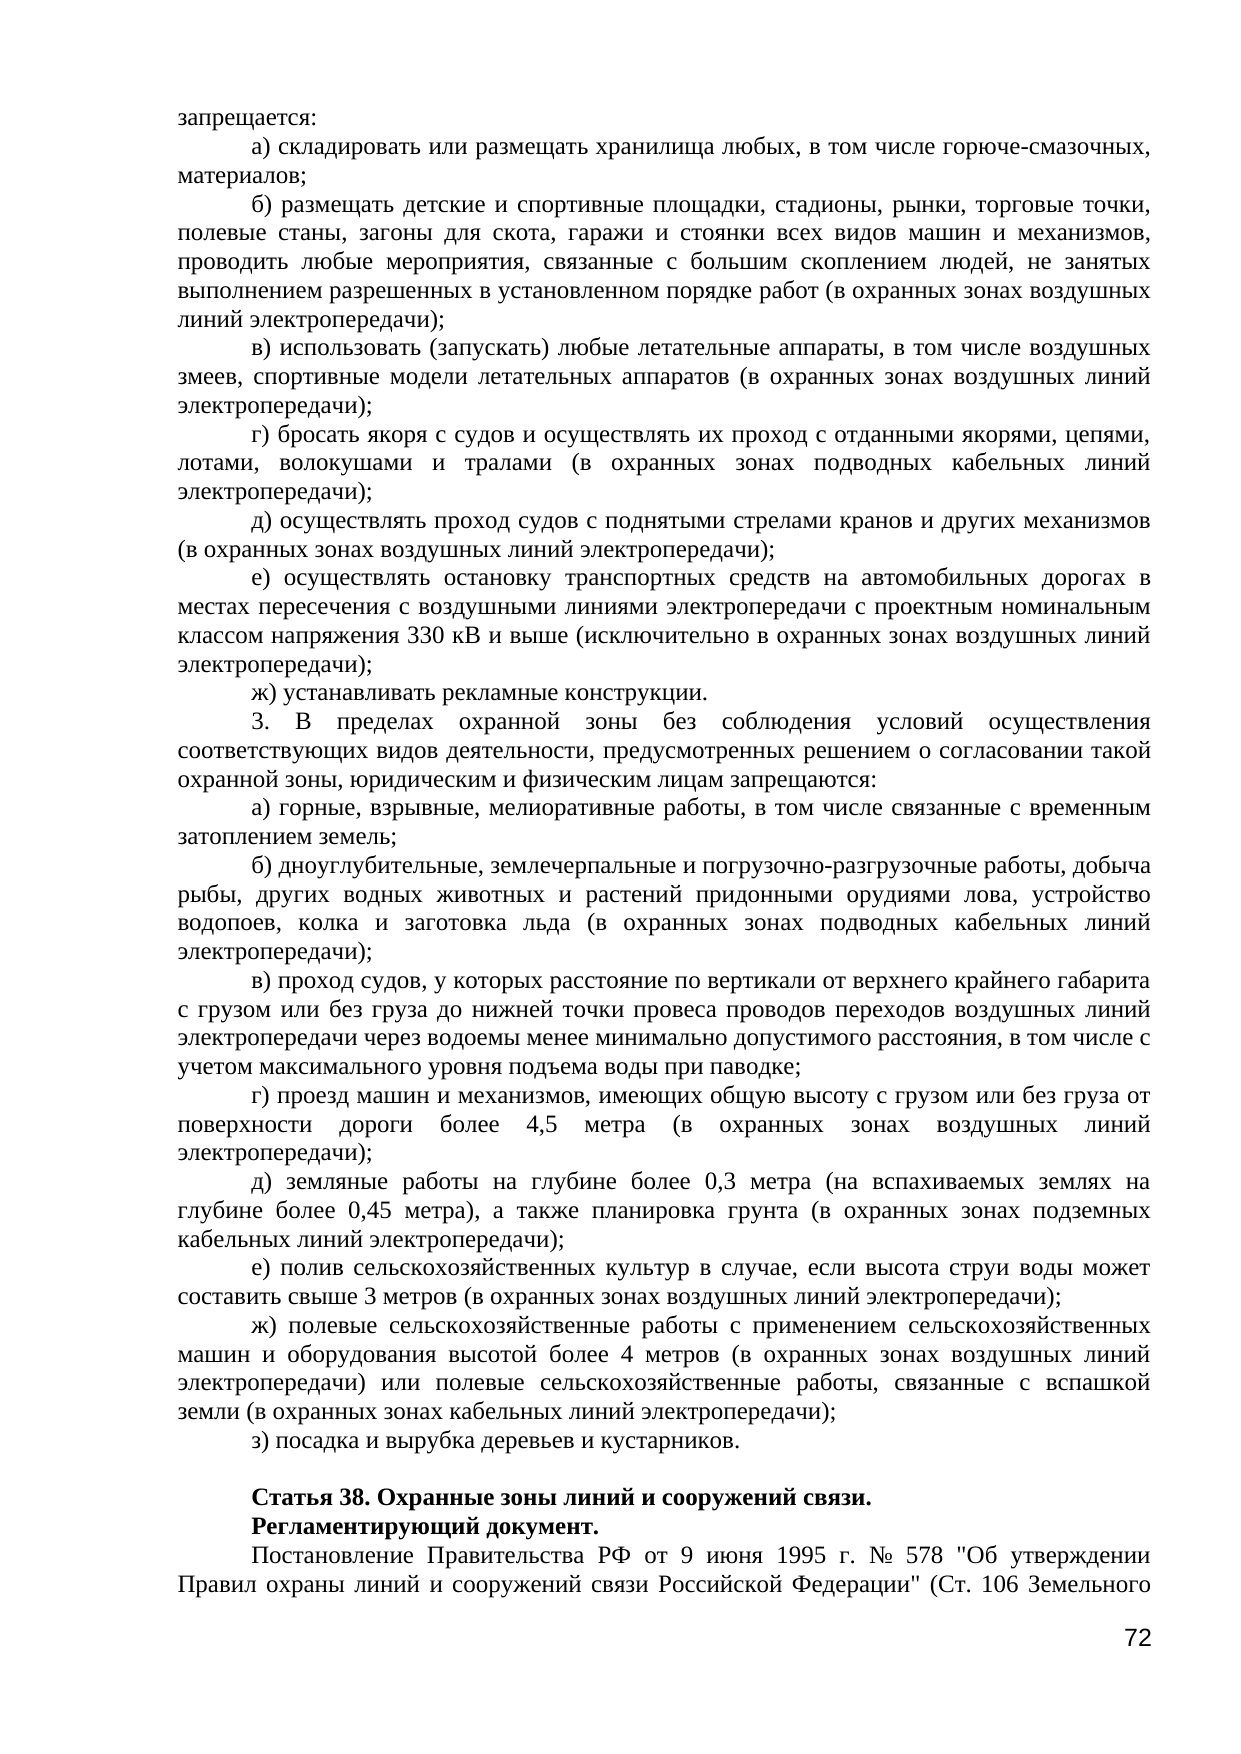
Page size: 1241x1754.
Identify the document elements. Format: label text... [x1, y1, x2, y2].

text б) размещать детские и спортивные площадки, стадионы, рынки, торговые точки, полевые станы, загоны для скота, гаражи и стоянки всех видов машин и механизмов, проводить любые мероприятия, связанные с большим скоплением людей, не занятых выполнением разрешенных в установленном порядке работ (в охранных зонах воздушных линий электропередачи); [177, 189, 1152, 332]
text з) посадка и вырубка деревьев и кустарников. [177, 1425, 1152, 1454]
text ж) полевые сельскохозяйственные работы с применением сельскохозяйственных машин и оборудования высотой более 4 метров (в охранных зонах воздушных линий электропередачи) или полевые сельскохозяйственные работы, связанные с вспашкой земли (в охранных зонах кабельных линий электропередачи); [177, 1310, 1152, 1425]
text ж) устанавливать рекламные конструкции. [177, 677, 1152, 706]
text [177, 102, 1152, 131]
text г) проезд машин и механизмов, имеющих общую высоту с грузом или без груза от поверхности дороги более 4,5 метра (в охранных зонах воздушных линий электропередачи); [177, 1080, 1152, 1166]
text Статья 38. Охранные зоны линий и сооружений связи. [177, 1482, 1152, 1511]
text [177, 1540, 1152, 1597]
text е) полив сельскохозяйственных культур в случае, если высота струи воды может составить свыше 3 метров (в охранных зонах воздушных линий электропередачи); [177, 1252, 1152, 1310]
text д) осуществлять проход судов с поднятыми стрелами кранов и других механизмов (в охранных зонах воздушных линий электропередачи); [177, 505, 1152, 562]
text в) использовать (запускать) любые летательные аппараты, в том числе воздушных змеев, спортивные модели летательных аппаратов (в охранных зонах воздушных линий электропередачи); [177, 332, 1152, 419]
text г) бросать якоря с судов и осуществлять их проход с отданными якорями, цепями, лотами, волокушами и тралами (в охранных зонах подводных кабельных линий электропередачи); [177, 419, 1152, 505]
text а) горные, взрывные, мелиоративные работы, в том числе связанные с временным затоплением земель; [177, 792, 1152, 850]
text е) осуществлять остановку транспортных средств на автомобильных дорогах в местах пересечения с воздушными линиями электропередачи с проектным номинальным классом напряжения 330 кВ и выше (исключительно в охранных зонах воздушных линий электропередачи); [177, 562, 1152, 677]
text д) земляные работы на глубине более 0,3 метра (на вспахиваемых землях на глубине более 0,45 метра), а также планировка грунта (в охранных зонах подземных кабельных линий электропередачи); [177, 1166, 1152, 1252]
text Регламентирующий документ. [177, 1511, 1152, 1540]
text а) складировать или размещать хранилища любых, в том числе горюче-смазочных, материалов; [177, 131, 1152, 189]
text б) дноуглубительные, землечерпальные и погрузочно-разгрузочные работы, добыча рыбы, других водных животных и растений придонными орудиями лова, устройство водопоев, колка и заготовка льда (в охранных зонах подводных кабельных линий электропередачи); [177, 850, 1152, 965]
text 3. В пределах охранной зоны без соблюдения условий осуществления соответствующих видов деятельности, предусмотренных решением о согласовании такой охранной зоны, юридическим и физическим лицам запрещаются: [177, 706, 1152, 792]
text в) проход судов, у которых расстояние по вертикали от верхнего крайнего габарита с грузом или без груза до нижней точки провеса проводов переходов воздушных линий электропередачи через водоемы менее минимально допустимого расстояния, в том числе с учетом максимального уровня подъема воды при паводке; [177, 965, 1152, 1080]
